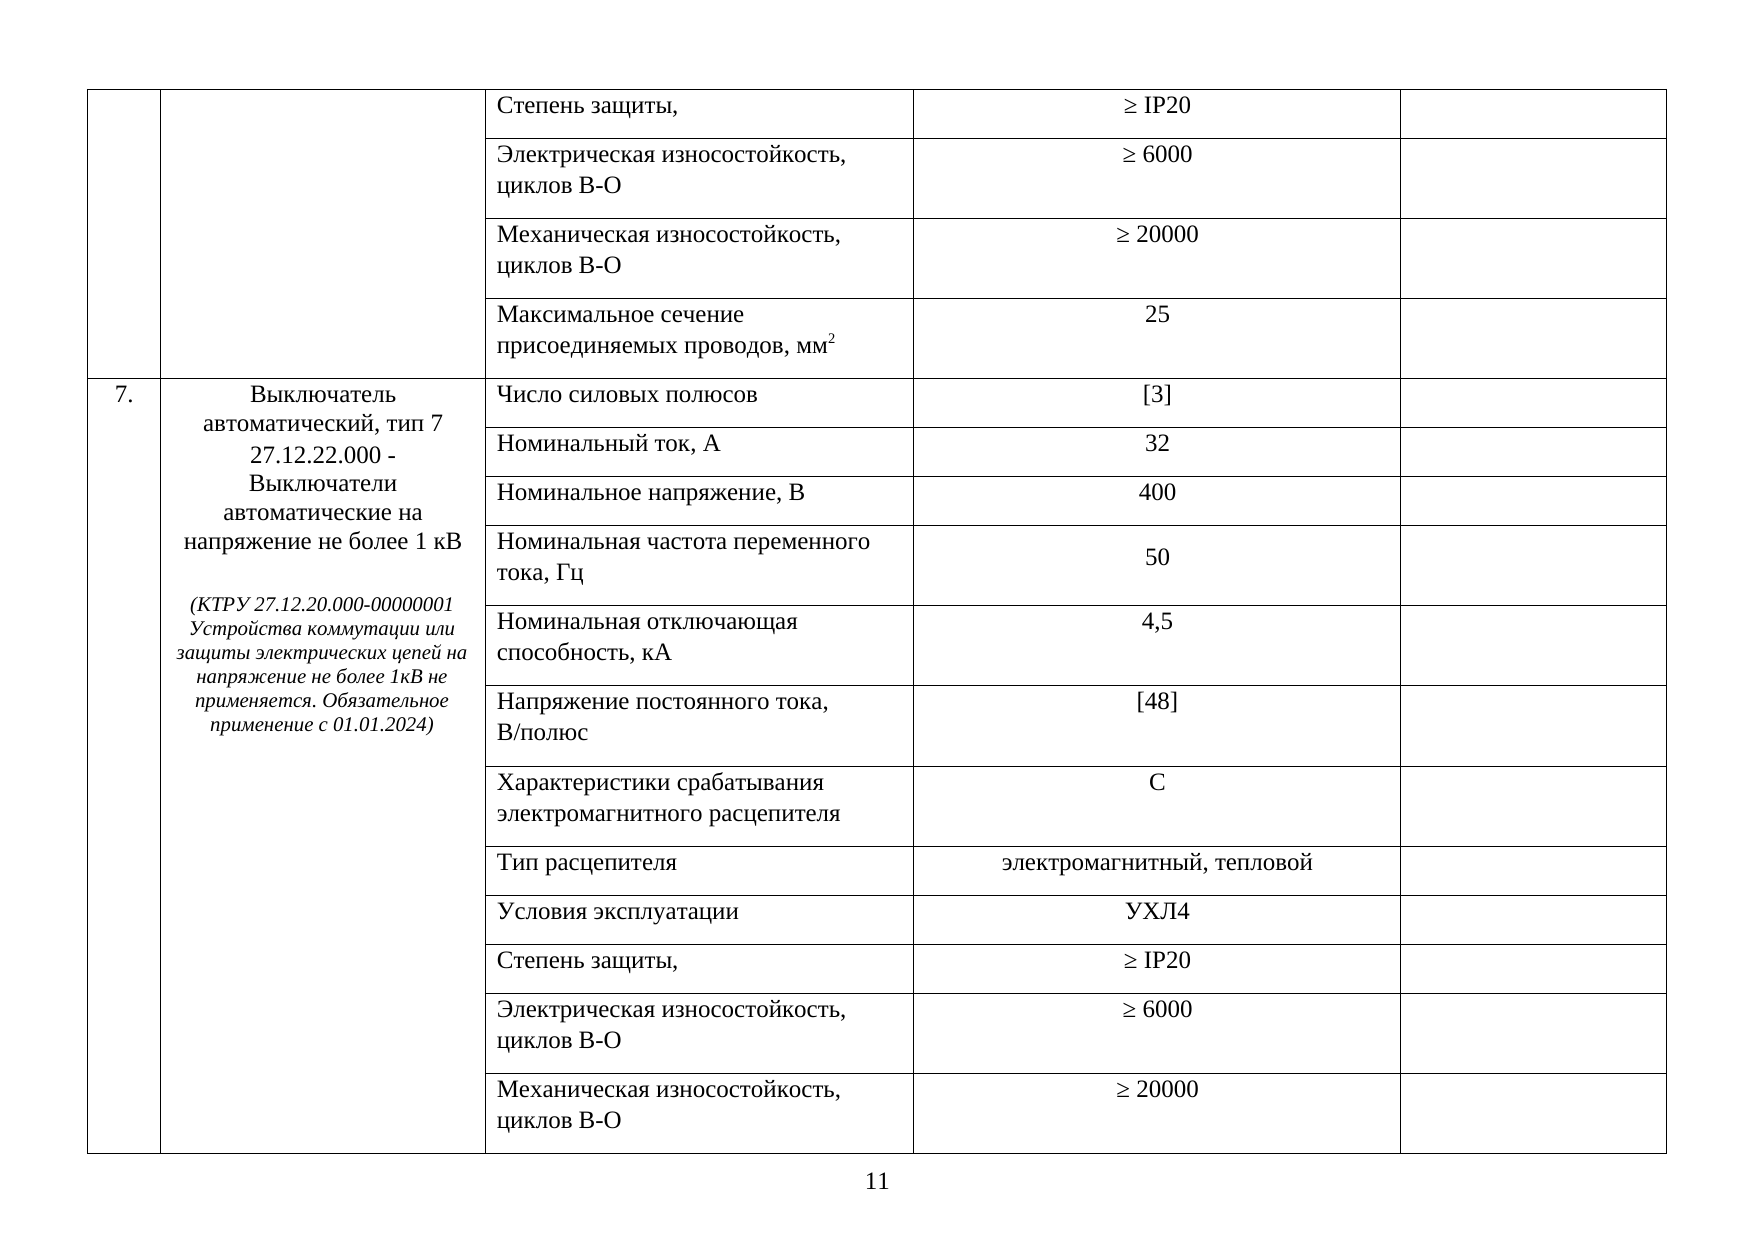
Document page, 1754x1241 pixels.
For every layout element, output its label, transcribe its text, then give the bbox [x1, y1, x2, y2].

table_cell электромагнитный, тепловой [914, 847, 1400, 895]
table_cell 25 [914, 299, 1400, 378]
table_cell Тип расцепителя [486, 847, 913, 895]
table_cell Число силовых полюсов [486, 379, 913, 427]
table_cell 4,5 [914, 606, 1400, 685]
table_cell ≥ 20000 [914, 1074, 1400, 1153]
table_cell [1401, 767, 1666, 846]
table_cell [1401, 686, 1666, 766]
table_cell [1401, 945, 1666, 993]
table_cell [1401, 428, 1666, 476]
table_cell Номинальный ток, А [486, 428, 913, 476]
table_cell [1401, 477, 1666, 525]
table_cell ≥ 20000 [914, 219, 1400, 298]
table_cell ≥ IP20 [914, 90, 1400, 138]
table_cell 7. [88, 379, 160, 1153]
table_cell Электрическая износостойкость, циклов В-О [486, 139, 913, 218]
table_cell ≥ IP20 [914, 945, 1400, 993]
table_cell [1401, 90, 1666, 138]
table_cell ≥ 6000 [914, 139, 1400, 218]
table_cell Механическая износостойкость, циклов В-О [486, 1074, 913, 1153]
table_cell Электрическая износостойкость, циклов В-О [486, 994, 913, 1073]
table_cell ≥ 6000 [914, 994, 1400, 1073]
table_cell [1401, 847, 1666, 895]
table_cell С [914, 767, 1400, 846]
table_cell Условия эксплуатации [486, 896, 913, 944]
table_cell 32 [914, 428, 1400, 476]
table_cell [48] [914, 686, 1400, 766]
table_cell 50 [914, 526, 1400, 605]
table_cell [1401, 139, 1666, 218]
table_cell Напряжение постоянного тока, В/полюс [486, 686, 913, 766]
table_cell Степень защиты, [486, 945, 913, 993]
table_cell Номинальная отключающая способность, кА [486, 606, 913, 685]
table_cell Механическая износостойкость, циклов В-О [486, 219, 913, 298]
table_cell УХЛ4 [914, 896, 1400, 944]
table_cell Номинальная частота переменного тока, Гц [486, 526, 913, 605]
table_cell Максимальное сечение присоединяемых проводов, мм2 [486, 299, 913, 378]
table_cell [1401, 606, 1666, 685]
table_cell [1401, 379, 1666, 427]
table_cell [3] [914, 379, 1400, 427]
table_cell Характеристики срабатывания электромагнитного расцепителя [486, 767, 913, 846]
table_cell Степень защиты, [486, 90, 913, 138]
table_cell 400 [914, 477, 1400, 525]
table_cell [1401, 299, 1666, 378]
table_cell [1401, 1074, 1666, 1153]
table_cell Номинальное напряжение, В [486, 477, 913, 525]
table_cell [1401, 994, 1666, 1073]
table_cell [1401, 219, 1666, 298]
table_cell [1401, 526, 1666, 605]
table_cell [1401, 896, 1666, 944]
table_cell Выключатель автоматический, тип 7 27.12.22.000 - Выключатели автоматические на напряжение не более 1 кВ (КТРУ 27.12.20.000-00000001 Устройства коммутации или защиты электрических цепей на напряжение не более 1кВ не применяется. Обязательное применение с 01.01.2024) [161, 379, 485, 1153]
